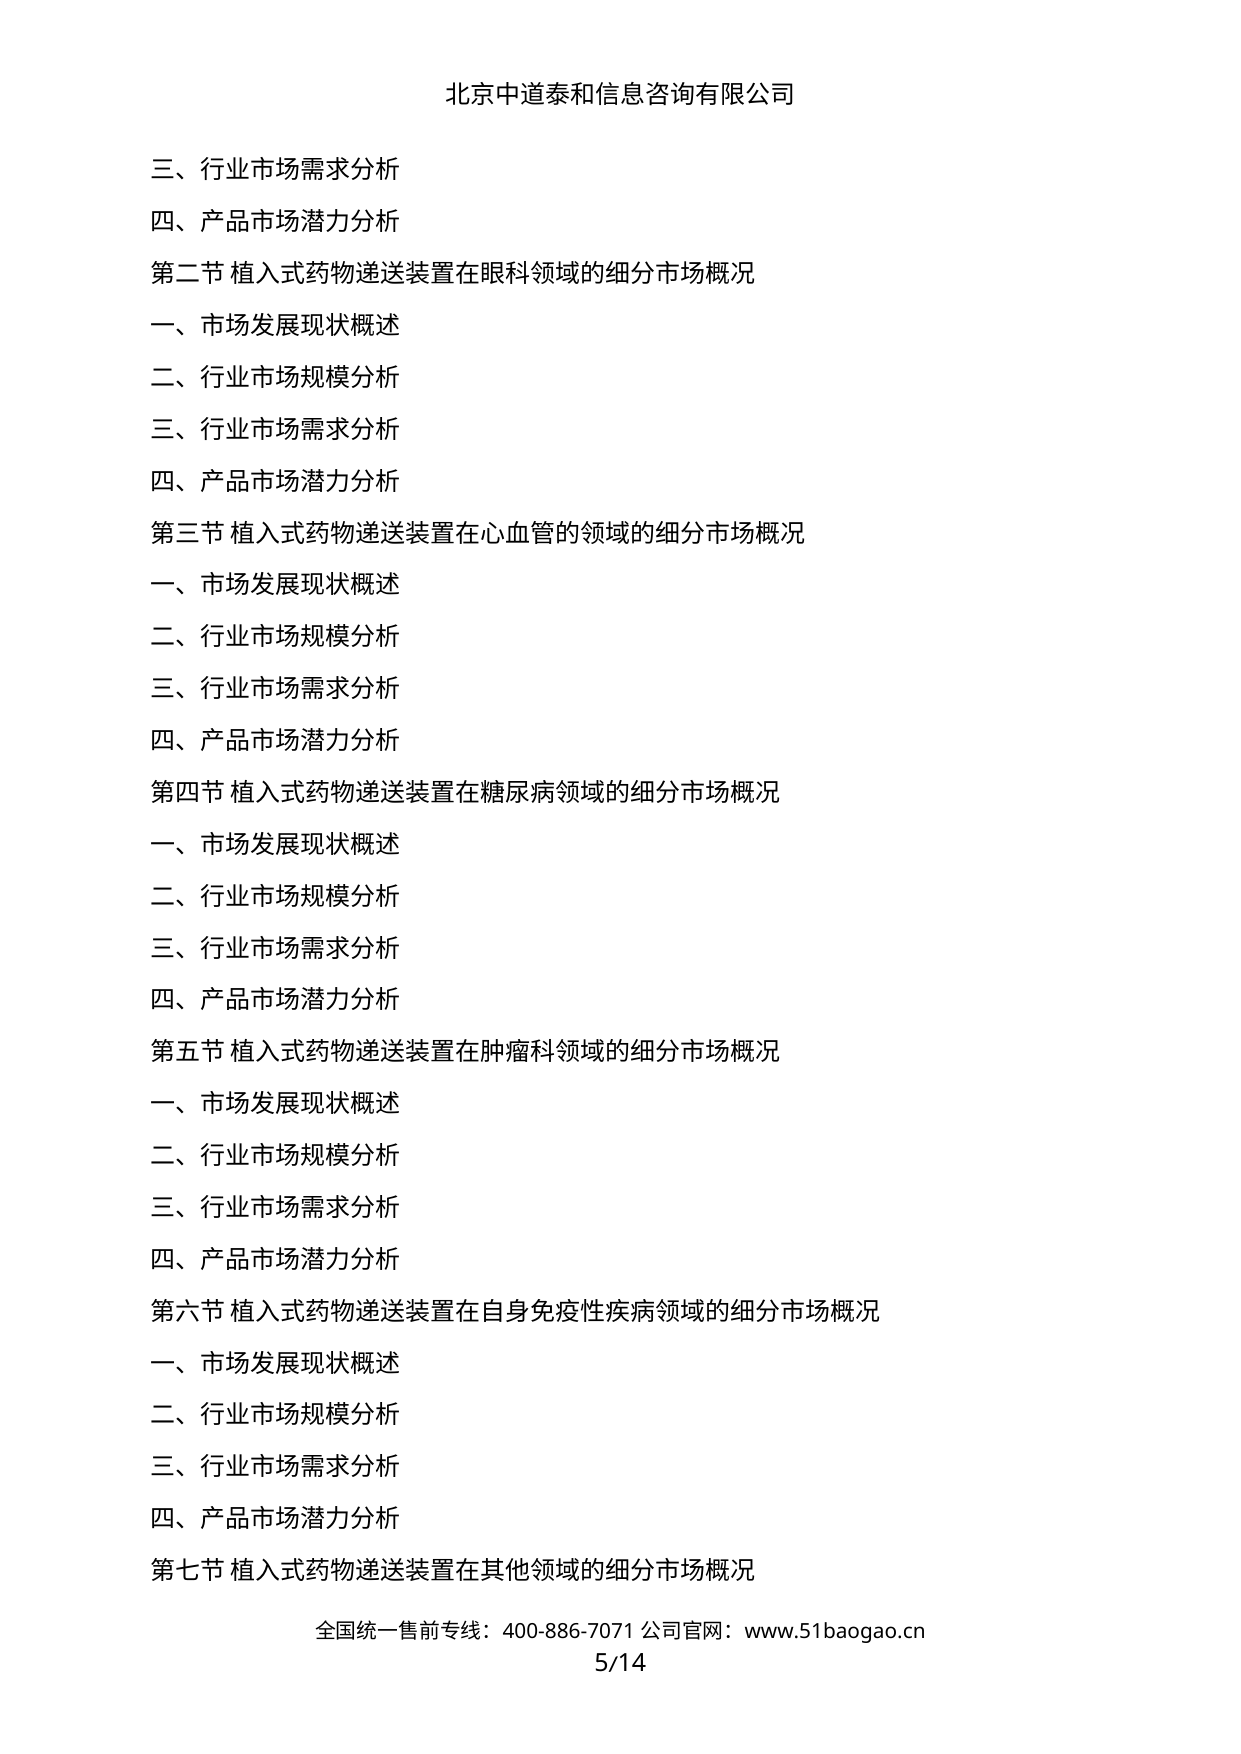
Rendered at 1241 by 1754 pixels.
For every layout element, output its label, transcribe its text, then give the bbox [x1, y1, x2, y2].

text 第五节 植入式药物递送装置在肿瘤科领域的细分市场概况 [150, 1032, 1090, 1068]
text 四、产品市场潜力分析 [150, 1239, 1090, 1276]
text 三、行业市场需求分析 [150, 1187, 1090, 1224]
text 一、市场发展现状概述 [150, 1343, 1090, 1379]
text 一、市场发展现状概述 [150, 306, 1090, 342]
text 第四节 植入式药物递送装置在糖尿病领域的细分市场概况 [150, 772, 1090, 809]
text 三、行业市场需求分析 [150, 669, 1090, 705]
text 四、产品市场潜力分析 [150, 1499, 1090, 1535]
text 四、产品市场潜力分析 [150, 980, 1090, 1016]
text 一、市场发展现状概述 [150, 824, 1090, 861]
text 四、产品市场潜力分析 [150, 461, 1090, 497]
text 一、市场发展现状概述 [150, 1084, 1090, 1120]
text 三、行业市场需求分析 [150, 150, 1090, 186]
text 一、市场发展现状概述 [150, 565, 1090, 601]
text 三、行业市场需求分析 [150, 1447, 1090, 1483]
text 三、行业市场需求分析 [150, 409, 1090, 446]
text 第二节 植入式药物递送装置在眼科领域的细分市场概况 [150, 254, 1090, 290]
text 第三节 植入式药物递送装置在心血管的领域的细分市场概况 [150, 513, 1090, 549]
text 第六节 植入式药物递送装置在自身免疫性疾病领域的细分市场概况 [150, 1291, 1090, 1327]
text 第七节 植入式药物递送装置在其他领域的细分市场概况 [150, 1551, 1090, 1587]
text 四、产品市场潜力分析 [150, 721, 1090, 757]
text 二、行业市场规模分析 [150, 357, 1090, 394]
text 二、行业市场规模分析 [150, 1136, 1090, 1172]
text 二、行业市场规模分析 [150, 1395, 1090, 1431]
text 四、产品市场潜力分析 [150, 202, 1090, 238]
text 三、行业市场需求分析 [150, 928, 1090, 964]
text 二、行业市场规模分析 [150, 617, 1090, 653]
text 二、行业市场规模分析 [150, 876, 1090, 912]
